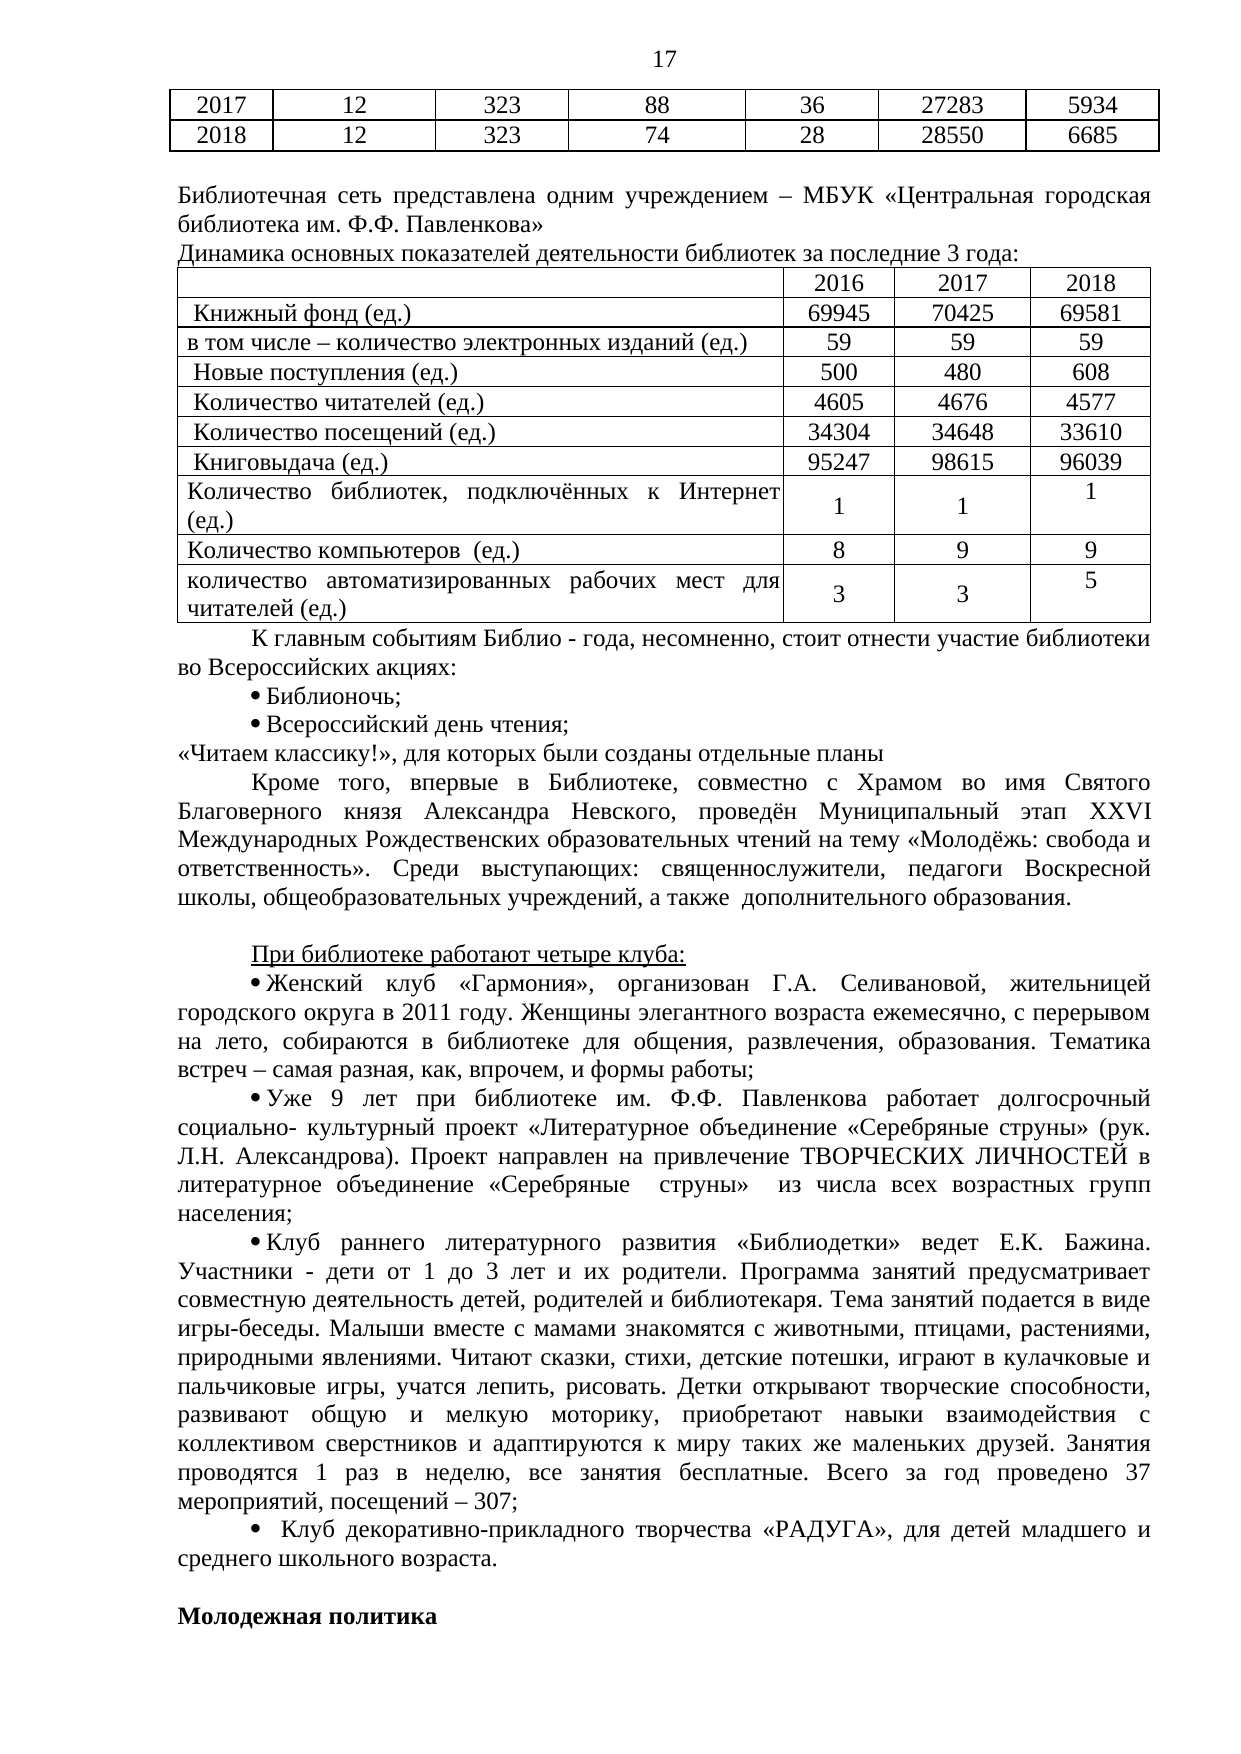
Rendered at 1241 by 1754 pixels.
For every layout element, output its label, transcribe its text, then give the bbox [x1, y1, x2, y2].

table_cell 74 [569, 121, 745, 150]
table_header 2018 [1031, 268, 1150, 297]
table_header 2016 [784, 268, 894, 297]
table_cell 4577 [1031, 387, 1150, 416]
list Уже 9 лет при библиотеке им. Ф.Ф. Павленкова работает долгосрочный социально- культурный проект «Литературное объединение «Серебряные струны» (рук. Л.Н. Александрова). Проект направлен на привлечение ТВОРЧЕСКИХ ЛИЧНОСТЕЙ в литературное объединение «Серебряные струны» из числа всех возрастных групп населения; [177, 1083, 1152, 1227]
table_cell 1 [895, 476, 1030, 534]
table_cell 28550 [879, 121, 1025, 150]
table_cell Количество читателей (ед.) [178, 387, 783, 416]
table_cell 59 [1031, 328, 1150, 356]
table_header [178, 268, 783, 297]
table_cell Количество библиотек, подключённых к Интернет (ед.) [178, 476, 783, 534]
table_cell 59 [895, 328, 1030, 356]
table_cell Новые поступления (ед.) [178, 357, 783, 386]
table_cell 480 [895, 357, 1030, 386]
table_cell Книжный фонд (ед.) [178, 298, 783, 326]
table_cell 6685 [1027, 121, 1158, 150]
table_cell 500 [784, 357, 894, 386]
table_cell 323 [436, 121, 568, 150]
text Молодежная политика [177, 1601, 1152, 1629]
table_cell 33610 [1031, 417, 1150, 446]
table_cell 323 [436, 90, 568, 119]
text При библиотеке работают четыре клуба: [177, 939, 1152, 968]
table_cell Количество компьютеров (ед.) [178, 535, 783, 564]
list Клуб раннего литературного развития «Библиодетки» ведет Е.К. Бажина. Участники - дети от 1 до 3 лет и их родители. Программа занятий предусматривает совместную деятельность детей, родителей и библиотекаря. Тема занятий подается в виде игры-беседы. Малыши вместе с мамами знакомятся с животными, птицами, растениями, природными явлениями. Читают сказки, стихи, детские потешки, играют в кулачковые и пальчиковые игры, учатся лепить, рисовать. Детки открывают творческие способности, развивают общую и мелкую моторику, приобретают навыки взаимодействия с коллективом сверстников и адаптируются к миру таких же маленьких друзей. Занятия проводятся 1 раз в неделю, все занятия бесплатные. Всего за год проведено 37 мероприятий, посещений – 307; [177, 1227, 1152, 1514]
list Библионочь; [177, 681, 1152, 709]
table_cell 69581 [1031, 298, 1150, 326]
table_header 2017 [895, 268, 1030, 297]
table_cell 2018 [171, 121, 272, 150]
table_cell 4676 [895, 387, 1030, 416]
table_cell 34304 [784, 417, 894, 446]
table_cell 5934 [1027, 90, 1158, 119]
list Женский клуб «Гармония», организован Г.А. Селивановой, жительницей городского округа в 2011 году. Женщины элегантного возраста ежемесячно, с перерывом на лето, собираются в библиотеке для общения, развлечения, образования. Тематика встреч – самая разная, как, впрочем, и формы работы; [177, 968, 1152, 1083]
table_cell 1 [784, 476, 894, 534]
table_cell 8 [784, 535, 894, 564]
table_cell 27283 [879, 90, 1025, 119]
table_cell 98615 [895, 447, 1030, 475]
table_cell 34648 [895, 417, 1030, 446]
text Динамика основных показателей деятельности библиотек за последние 3 года: [177, 238, 1152, 267]
table_cell 59 [784, 328, 894, 356]
table_cell 1 [1031, 476, 1150, 534]
table_cell 5 [1031, 565, 1150, 622]
list Всероссийский день чтения; [177, 709, 1152, 738]
table_cell в том числе – количество электронных изданий (ед.) [178, 328, 783, 356]
text Библиотечная сеть представлена одним учреждением – МБУК «Центральная городская библиотека им. Ф.Ф. Павленкова» [177, 181, 1152, 238]
table_cell 36 [746, 90, 878, 119]
table_cell 12 [274, 90, 435, 119]
table_cell 70425 [895, 298, 1030, 326]
table_cell количество автоматизированных рабочих мест для читателей (ед.) [178, 565, 783, 622]
list Клуб декоративно-прикладного творчества «РАДУГА», для детей младшего и среднего школьного возраста. [177, 1514, 1152, 1572]
table_cell 3 [895, 565, 1030, 622]
text К главным событиям Библио - года, несомненно, стоит отнести участие библиотеки во Всероссийских акциях: [177, 623, 1152, 681]
table_cell 95247 [784, 447, 894, 475]
table_cell 96039 [1031, 447, 1150, 475]
table_cell 4605 [784, 387, 894, 416]
table_cell 69945 [784, 298, 894, 326]
table_cell 608 [1031, 357, 1150, 386]
table_cell 3 [784, 565, 894, 622]
table_cell 2017 [171, 90, 272, 119]
text «Читаем классику!», для которых были созданы отдельные планы [177, 738, 1152, 767]
table_cell 88 [569, 90, 745, 119]
table_cell 9 [1031, 535, 1150, 564]
table_cell 12 [274, 121, 435, 150]
table_cell Количество посещений (ед.) [178, 417, 783, 446]
text Кроме того, впервые в Библиотеке, совместно с Храмом во имя Святого Благоверного князя Александра Невского, проведён Муниципальный этап XXVI Международных Рождественских образовательных чтений на тему «Молодёжь: свобода и ответственность». Среди выступающих: священнослужители, педагоги Воскресной школы, общеобразовательных учреждений, а также дополнительного образования. [177, 767, 1152, 911]
table_cell 9 [895, 535, 1030, 564]
table_cell Книговыдача (ед.) [178, 447, 783, 475]
table_cell 28 [746, 121, 878, 150]
